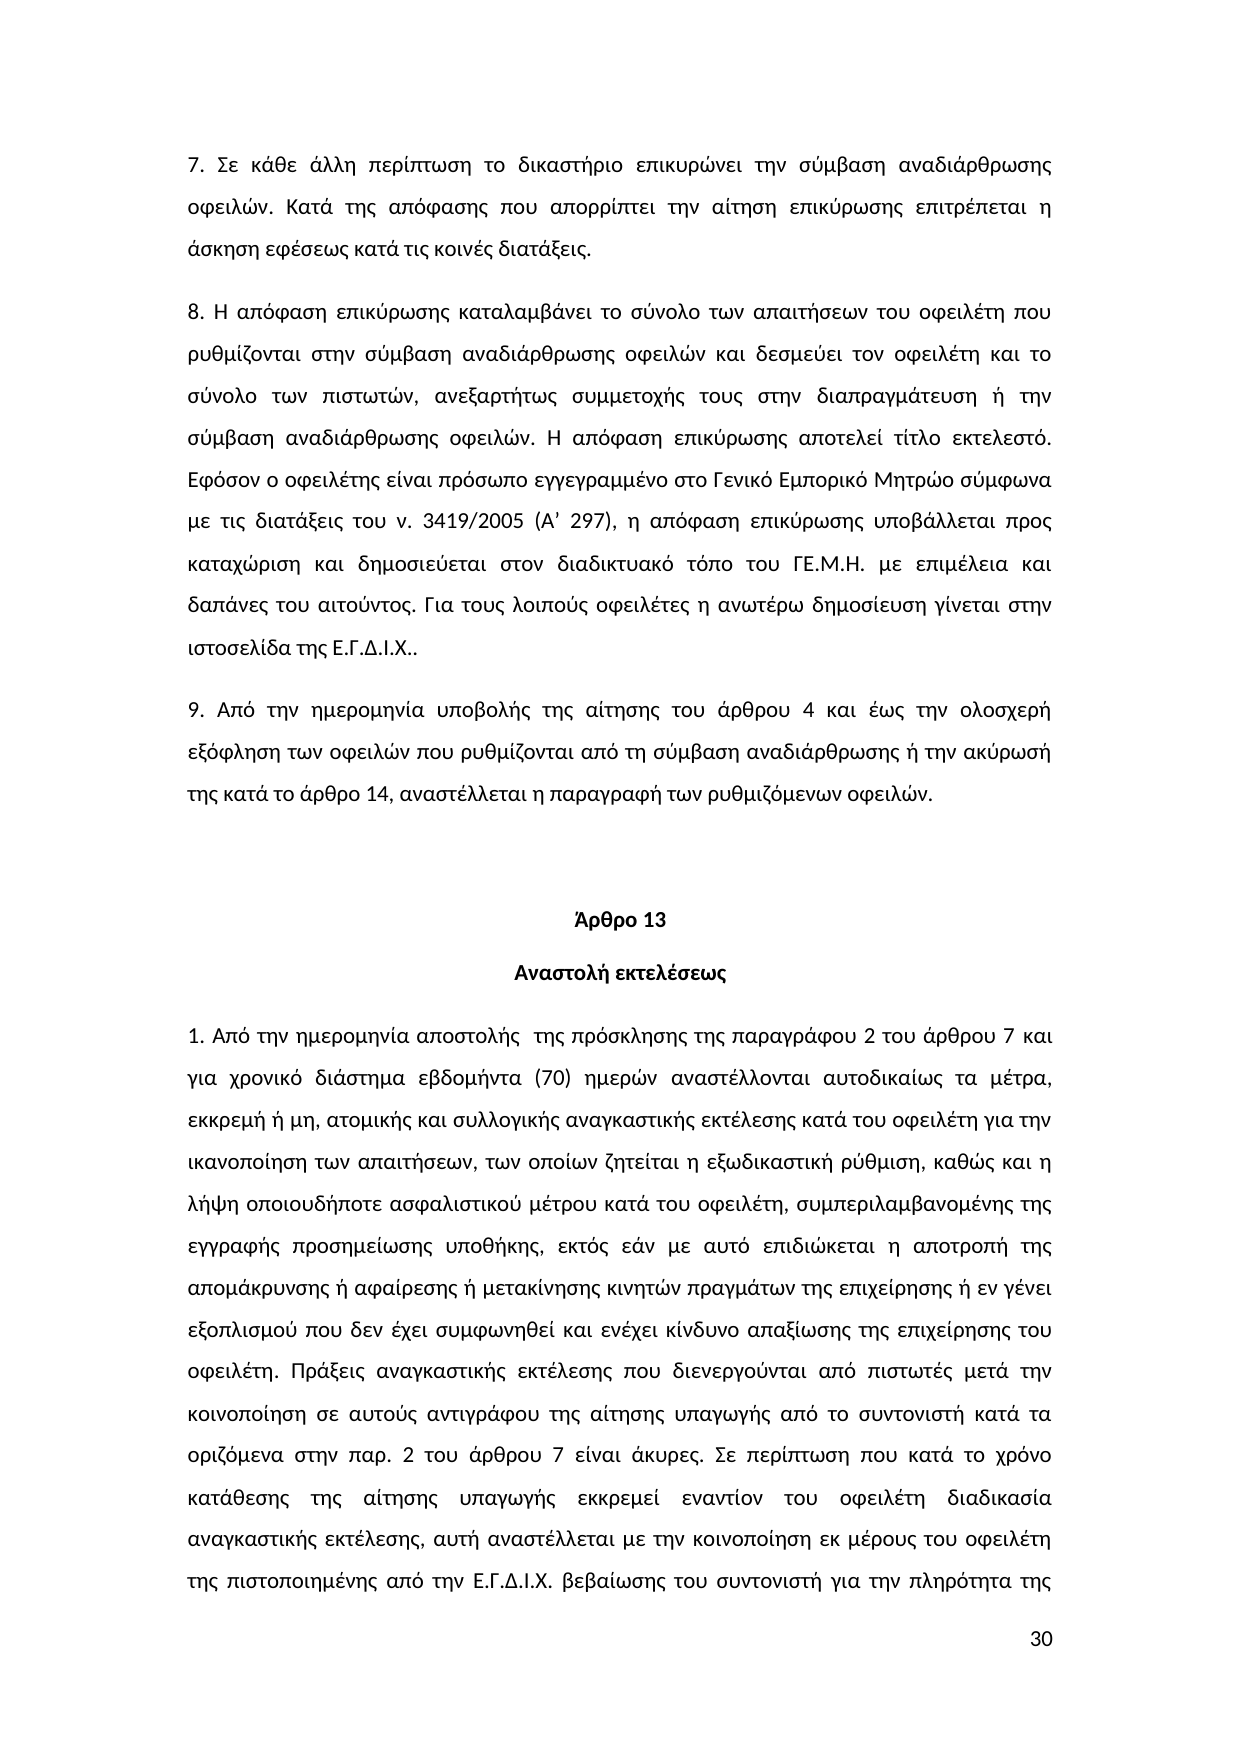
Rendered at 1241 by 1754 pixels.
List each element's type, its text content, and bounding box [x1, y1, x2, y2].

text 9. Από την ημερομηνία υποβολής της αίτησης του άρθρου 4 και έως την ολοσχερή εξόφληση των οφειλών που ρυθμίζονται από τη σύμβαση αναδιάρθρωσης ή την ακύρωσή της κατά το άρθρο 14, αναστέλλεται η παραγραφή των ρυθμιζόμενων οφειλών. [187, 695, 1053, 807]
text Αναστολή εκτελέσεως [187, 958, 1053, 986]
text 8. Η απόφαση επικύρωσης καταλαμβάνει το σύνολο των απαιτήσεων του οφειλέτη που ρυθμίζονται στην σύμβαση αναδιάρθρωσης οφειλών και δεσμεύει τον οφειλέτη και το σύνολο των πιστωτών, ανεξαρτήτως συμμετοχής τους στην διαπραγμάτευση ή την σύμβαση αναδιάρθρωσης οφειλών. Η απόφαση επικύρωσης αποτελεί τίτλο εκτελεστό. Εφόσον ο οφειλέτης είναι πρόσωπο εγγεγραμμένο στο Γενικό Εμπορικό Μητρώο σύμφωνα με τις διατάξεις του ν. 3419/2005 (Α’ 297), η απόφαση επικύρωσης υποβάλλεται προς καταχώριση και δημοσιεύεται στον διαδικτυακό τόπο του ΓΕ.Μ.Η. με επιμέλεια και δαπάνες του αιτούντος. Για τους λοιπούς οφειλέτες η ανωτέρω δημοσίευση γίνεται στην ιστοσελίδα της Ε.Γ.Δ.Ι.Χ.. [187, 297, 1053, 661]
text 7. Σε κάθε άλλη περίπτωση το δικαστήριο επικυρώνει την σύμβαση αναδιάρθρωσης οφειλών. Κατά της απόφασης που απορρίπτει την αίτηση επικύρωσης επιτρέπεται η άσκηση εφέσεως κατά τις κοινές διατάξεις. [187, 150, 1053, 262]
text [187, 1021, 1053, 1594]
text Άρθρο 13 [187, 905, 1053, 933]
